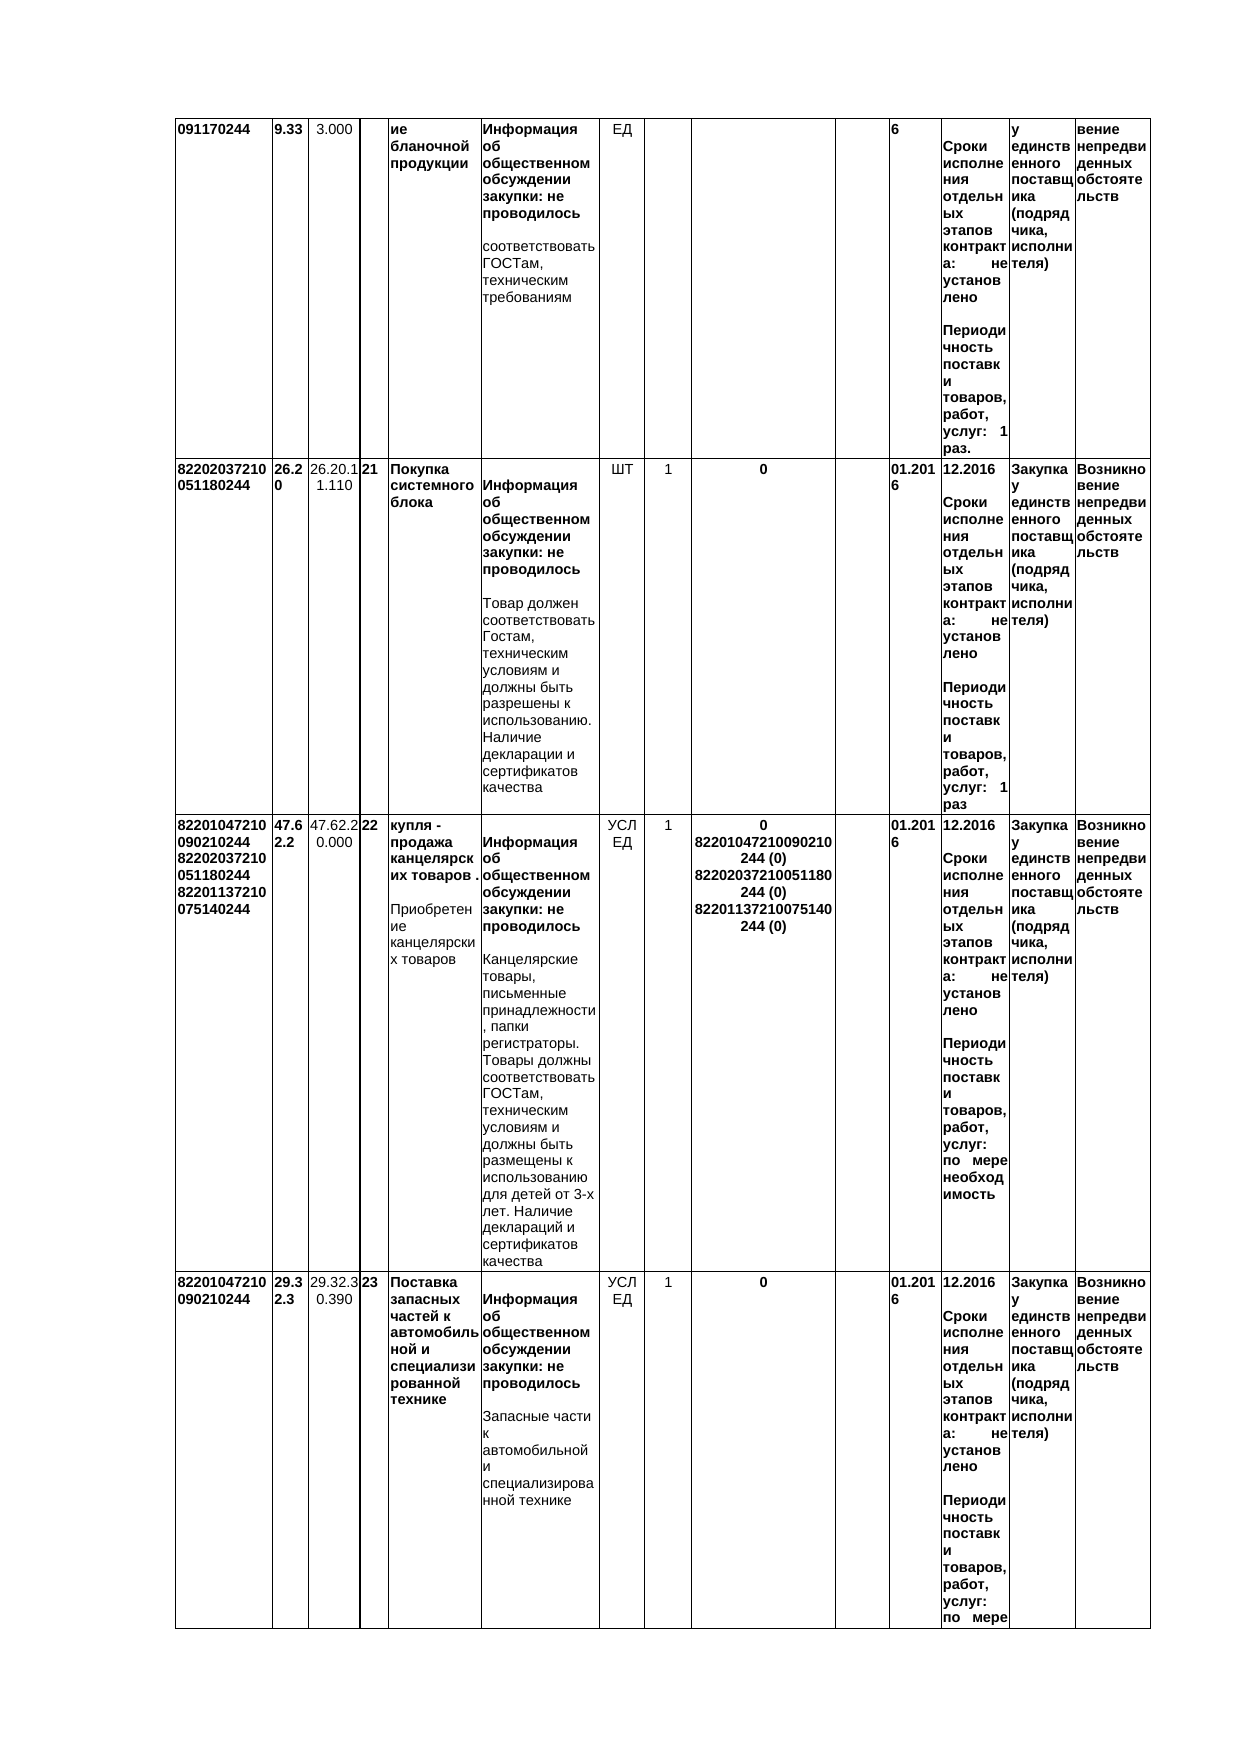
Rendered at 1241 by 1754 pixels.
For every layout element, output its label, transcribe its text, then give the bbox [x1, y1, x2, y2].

table_cell 0 [692, 459, 835, 814]
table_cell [1010, 119, 1075, 458]
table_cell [1076, 119, 1150, 458]
table_cell Возникновение непредвиденных обстоятельств [1076, 459, 1150, 814]
table_cell [836, 1272, 889, 1627]
table_cell 23 [361, 1272, 388, 1627]
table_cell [482, 119, 599, 458]
table_cell УСЛ ЕД [600, 815, 644, 1271]
table_cell УСЛ ЕД [600, 1272, 644, 1627]
table_cell 47.62.2 [273, 815, 308, 1271]
table_cell 22 [361, 815, 388, 1271]
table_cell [176, 119, 272, 458]
table_cell 29.32.3 [273, 1272, 308, 1627]
table_cell 01.2016 [890, 815, 941, 1271]
table_cell Закупка у единственного поставщика (подрядчика, исполнителя) [1010, 459, 1075, 814]
table_cell Покупка системного блока [389, 459, 481, 814]
table_cell Информация об общественном обсуждении закупки: не проводилось Канцелярские товары, письменные принадлежности, папки регистраторы. Товары должны соответствовать ГОСТам, техническим условиям и должны быть размещены к использованию для детей от 3-х лет. Наличие деклараций и сертификатов качества [482, 815, 599, 1271]
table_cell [482, 1272, 599, 1627]
table_cell 12.2016 Сроки исполнения отдельных этапов контракта: не установлено Периодичность поставки товаров, работ, услуг: 1 раз. [942, 119, 1009, 458]
table_cell 82201047210090210244 82202037210051180244 82201137210075140244 [176, 815, 272, 1271]
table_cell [176, 1272, 272, 1627]
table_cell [1076, 1272, 1150, 1627]
table_cell 01.2016 [890, 1272, 941, 1627]
table_cell 01.2016 [890, 459, 941, 814]
table_cell 46.49.33 [273, 119, 308, 458]
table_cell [389, 1272, 481, 1627]
table_cell Закупка у единственного поставщика (подрядчика, исполнителя) [1010, 815, 1075, 1271]
table_cell Информация об общественном обсуждении закупки: не проводилось Товар должен соответствовать Гостам, техническим условиям и должны быть разрешены к использованию. Наличие декларации и сертификатов качества [482, 459, 599, 814]
table_cell 0 [692, 119, 835, 458]
table_cell 1 [645, 459, 691, 814]
table_cell 46.49.23.000 [309, 119, 359, 458]
table_cell УСЛ ЕД [600, 119, 644, 458]
table_cell 1 [645, 1272, 691, 1627]
table_cell 47.62.20.000 [309, 815, 359, 1271]
table_cell 12.2016 Сроки исполнения отдельных этапов контракта: не установлено Периодичность поставки товаров, работ, услуг: 1 раз [942, 459, 1009, 814]
table_cell [836, 459, 889, 814]
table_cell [1010, 1272, 1075, 1627]
table_cell [836, 815, 889, 1271]
table_cell 26.20 [273, 459, 308, 814]
table_cell 20 [361, 119, 388, 458]
table_cell 12.2016 Сроки исполнения отдельных этапов контракта: не установлено Периодичность поставки товаров, работ, услуг: по мере необходимости [942, 1272, 1009, 1627]
table_cell 0 82201047210090210244 (0) 82202037210051180244 (0) 82201137210075140244 (0) [692, 815, 835, 1271]
table_cell 82202037210051180244 [176, 459, 272, 814]
table_cell 26.20.11.110 [309, 459, 359, 814]
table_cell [389, 119, 481, 458]
table_cell Возникновение непредвиденных обстоятельств [1076, 815, 1150, 1271]
table_cell 29.32.30.390 [309, 1272, 359, 1627]
table_cell купля - продажа канцелярских товаров . Приобретение канцелярских товаров [389, 815, 481, 1271]
table_cell 12.2016 Сроки исполнения отдельных этапов контракта: не установлено Периодичность поставки товаров, работ, услуг: по мере необходимость [942, 815, 1009, 1271]
table_cell [836, 119, 889, 458]
table_cell 01.2016 [890, 119, 941, 458]
table_cell 0 [692, 1272, 835, 1627]
table_cell 21 [361, 459, 388, 814]
table_cell ШТ [600, 459, 644, 814]
table_cell 1 [645, 119, 691, 458]
table_cell 1 [645, 815, 691, 1271]
